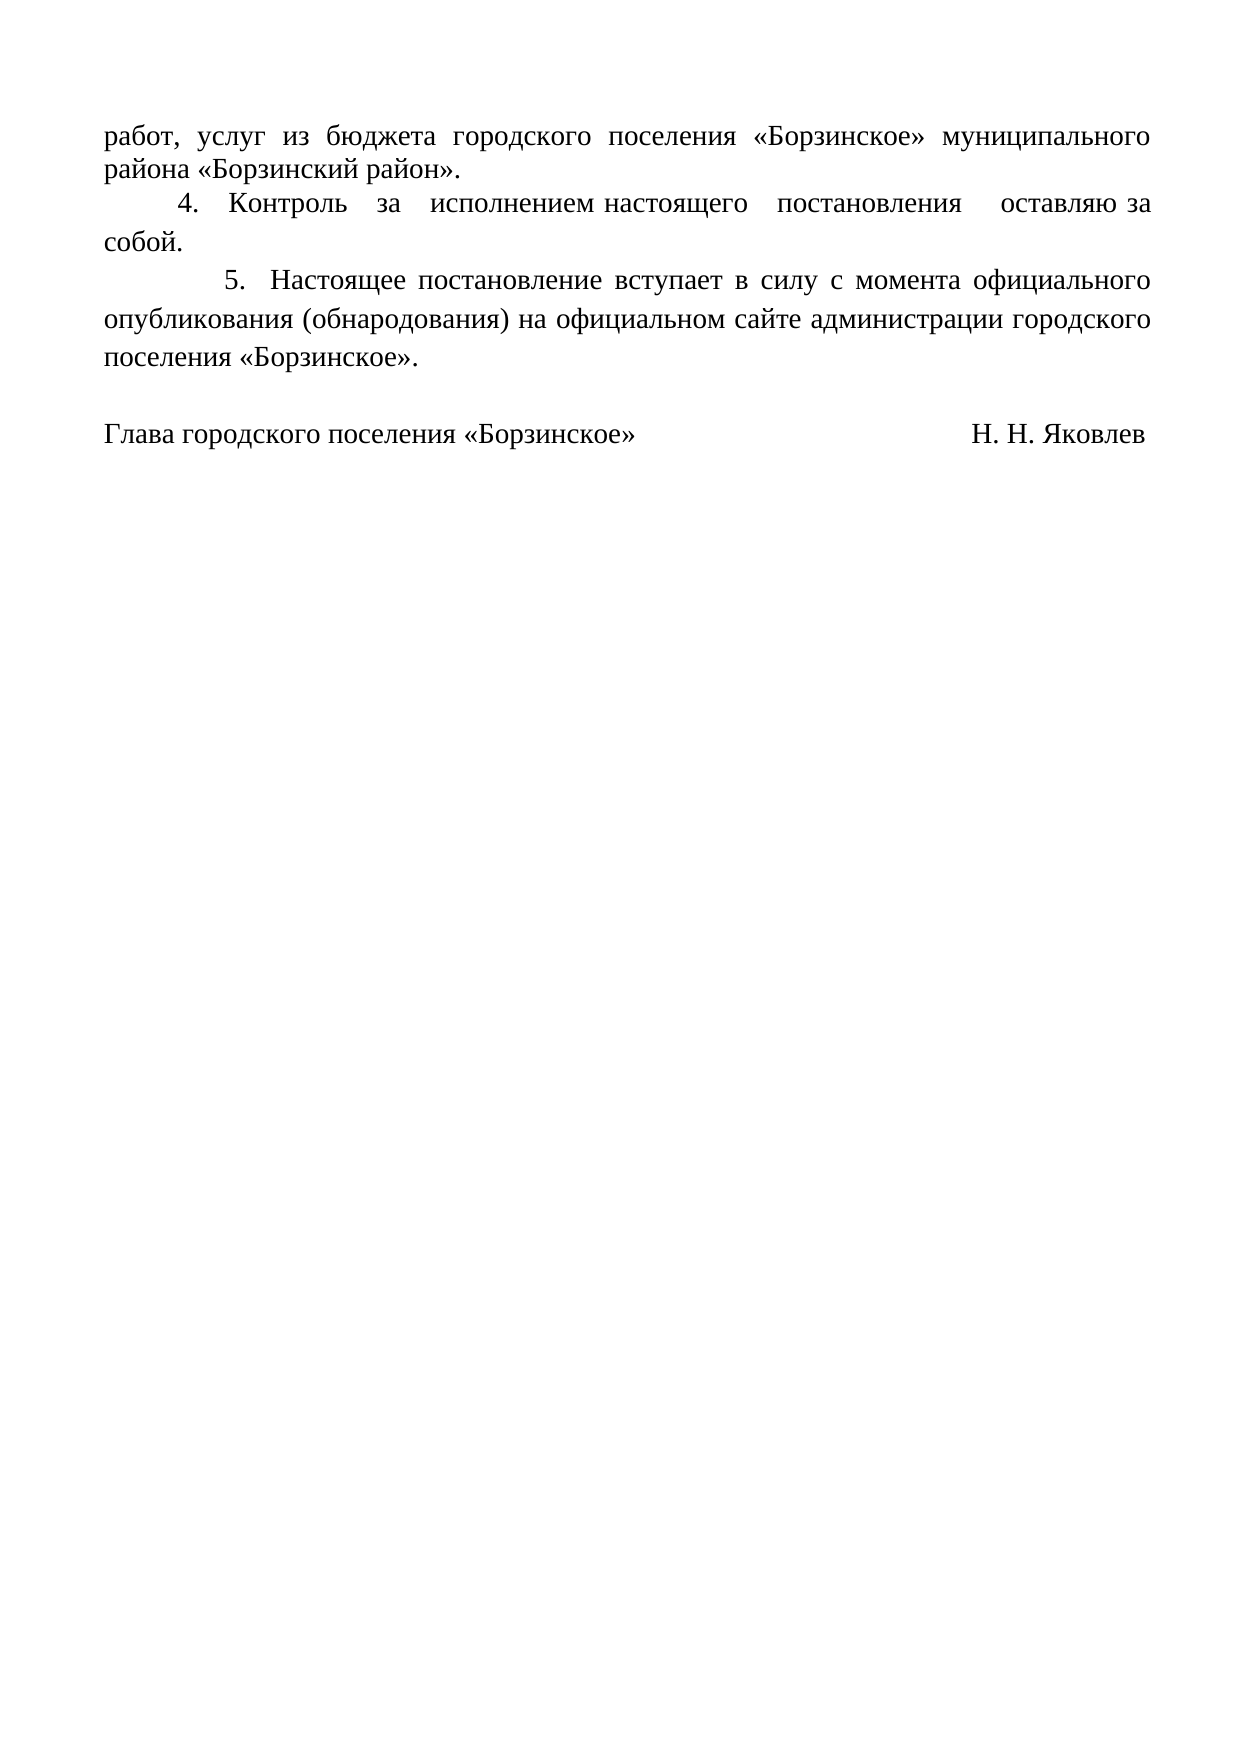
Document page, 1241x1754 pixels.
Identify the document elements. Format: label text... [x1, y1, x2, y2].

text 5. Настоящее постановление вступает в силу с момента официального опубликования (обнародования) на официальном сайте администрации городского поселения «Борзинское». [103, 262, 1152, 373]
text Глава городского поселения «Борзинское» Н. Н. Яковлев [103, 416, 1152, 450]
text 4. Контроль за исполнением настоящего постановления оставляю за собой. [103, 185, 1152, 257]
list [103, 118, 1152, 185]
